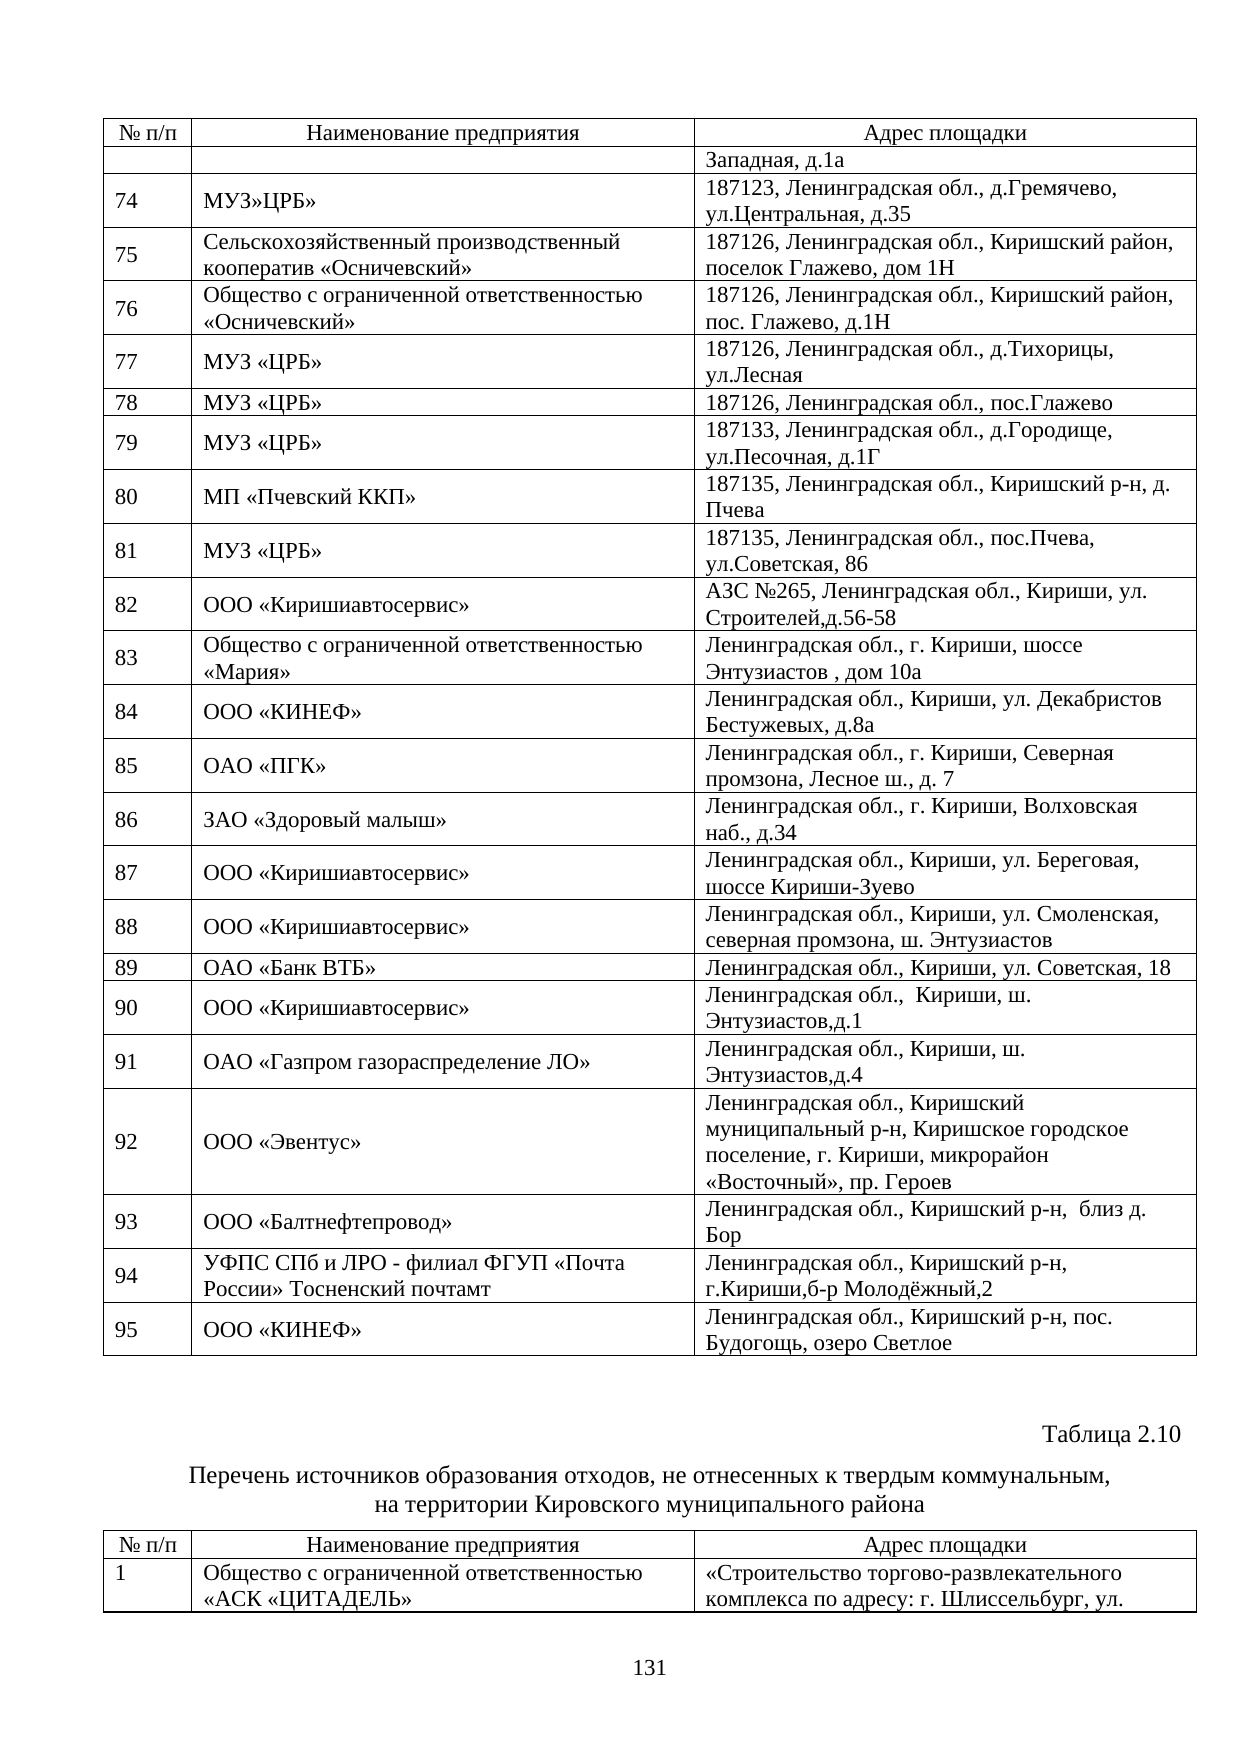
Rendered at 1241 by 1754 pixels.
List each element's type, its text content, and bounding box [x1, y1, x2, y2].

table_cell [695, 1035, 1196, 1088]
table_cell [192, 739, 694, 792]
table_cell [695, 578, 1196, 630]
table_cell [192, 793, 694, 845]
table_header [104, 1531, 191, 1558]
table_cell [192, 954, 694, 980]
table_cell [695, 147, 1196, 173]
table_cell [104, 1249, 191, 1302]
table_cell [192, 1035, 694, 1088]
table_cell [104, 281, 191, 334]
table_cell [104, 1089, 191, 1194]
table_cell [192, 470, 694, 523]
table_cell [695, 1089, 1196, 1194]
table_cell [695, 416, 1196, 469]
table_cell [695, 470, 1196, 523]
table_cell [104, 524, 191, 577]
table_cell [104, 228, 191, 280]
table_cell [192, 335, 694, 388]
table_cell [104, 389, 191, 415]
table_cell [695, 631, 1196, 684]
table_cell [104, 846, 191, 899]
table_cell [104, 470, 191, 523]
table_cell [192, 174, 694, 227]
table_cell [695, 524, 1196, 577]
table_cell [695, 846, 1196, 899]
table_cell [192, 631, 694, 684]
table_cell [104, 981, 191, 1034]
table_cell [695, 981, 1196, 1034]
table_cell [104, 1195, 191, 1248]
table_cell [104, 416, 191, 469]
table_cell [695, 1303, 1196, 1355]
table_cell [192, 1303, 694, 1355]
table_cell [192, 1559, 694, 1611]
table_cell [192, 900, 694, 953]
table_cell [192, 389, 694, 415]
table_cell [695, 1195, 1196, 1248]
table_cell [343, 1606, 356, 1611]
text Перечень источников образования отходов, не отнесенных к твердым коммунальным, на территории Кировского муниципального района [118, 1460, 1181, 1518]
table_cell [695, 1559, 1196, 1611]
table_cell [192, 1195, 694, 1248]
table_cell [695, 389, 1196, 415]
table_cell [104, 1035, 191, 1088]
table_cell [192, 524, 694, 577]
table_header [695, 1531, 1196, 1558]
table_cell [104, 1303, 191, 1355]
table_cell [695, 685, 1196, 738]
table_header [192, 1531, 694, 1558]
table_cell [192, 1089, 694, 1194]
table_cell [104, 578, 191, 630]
text Таблица 2.10 [118, 1419, 1181, 1448]
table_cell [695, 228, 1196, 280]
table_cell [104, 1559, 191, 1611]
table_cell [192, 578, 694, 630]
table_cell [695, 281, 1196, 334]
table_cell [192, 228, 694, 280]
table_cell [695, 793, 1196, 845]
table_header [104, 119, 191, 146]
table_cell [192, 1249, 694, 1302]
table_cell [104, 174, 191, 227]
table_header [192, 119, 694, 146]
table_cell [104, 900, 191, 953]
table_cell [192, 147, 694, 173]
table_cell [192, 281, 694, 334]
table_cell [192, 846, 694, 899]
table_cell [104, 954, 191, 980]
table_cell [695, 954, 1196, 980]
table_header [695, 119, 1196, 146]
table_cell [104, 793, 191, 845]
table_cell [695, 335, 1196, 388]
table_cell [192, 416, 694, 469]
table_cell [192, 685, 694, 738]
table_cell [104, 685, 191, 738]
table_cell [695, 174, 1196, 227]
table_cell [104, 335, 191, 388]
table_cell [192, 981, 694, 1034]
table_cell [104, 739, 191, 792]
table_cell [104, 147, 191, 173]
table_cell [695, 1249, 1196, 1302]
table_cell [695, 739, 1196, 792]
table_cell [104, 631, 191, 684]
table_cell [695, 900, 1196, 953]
